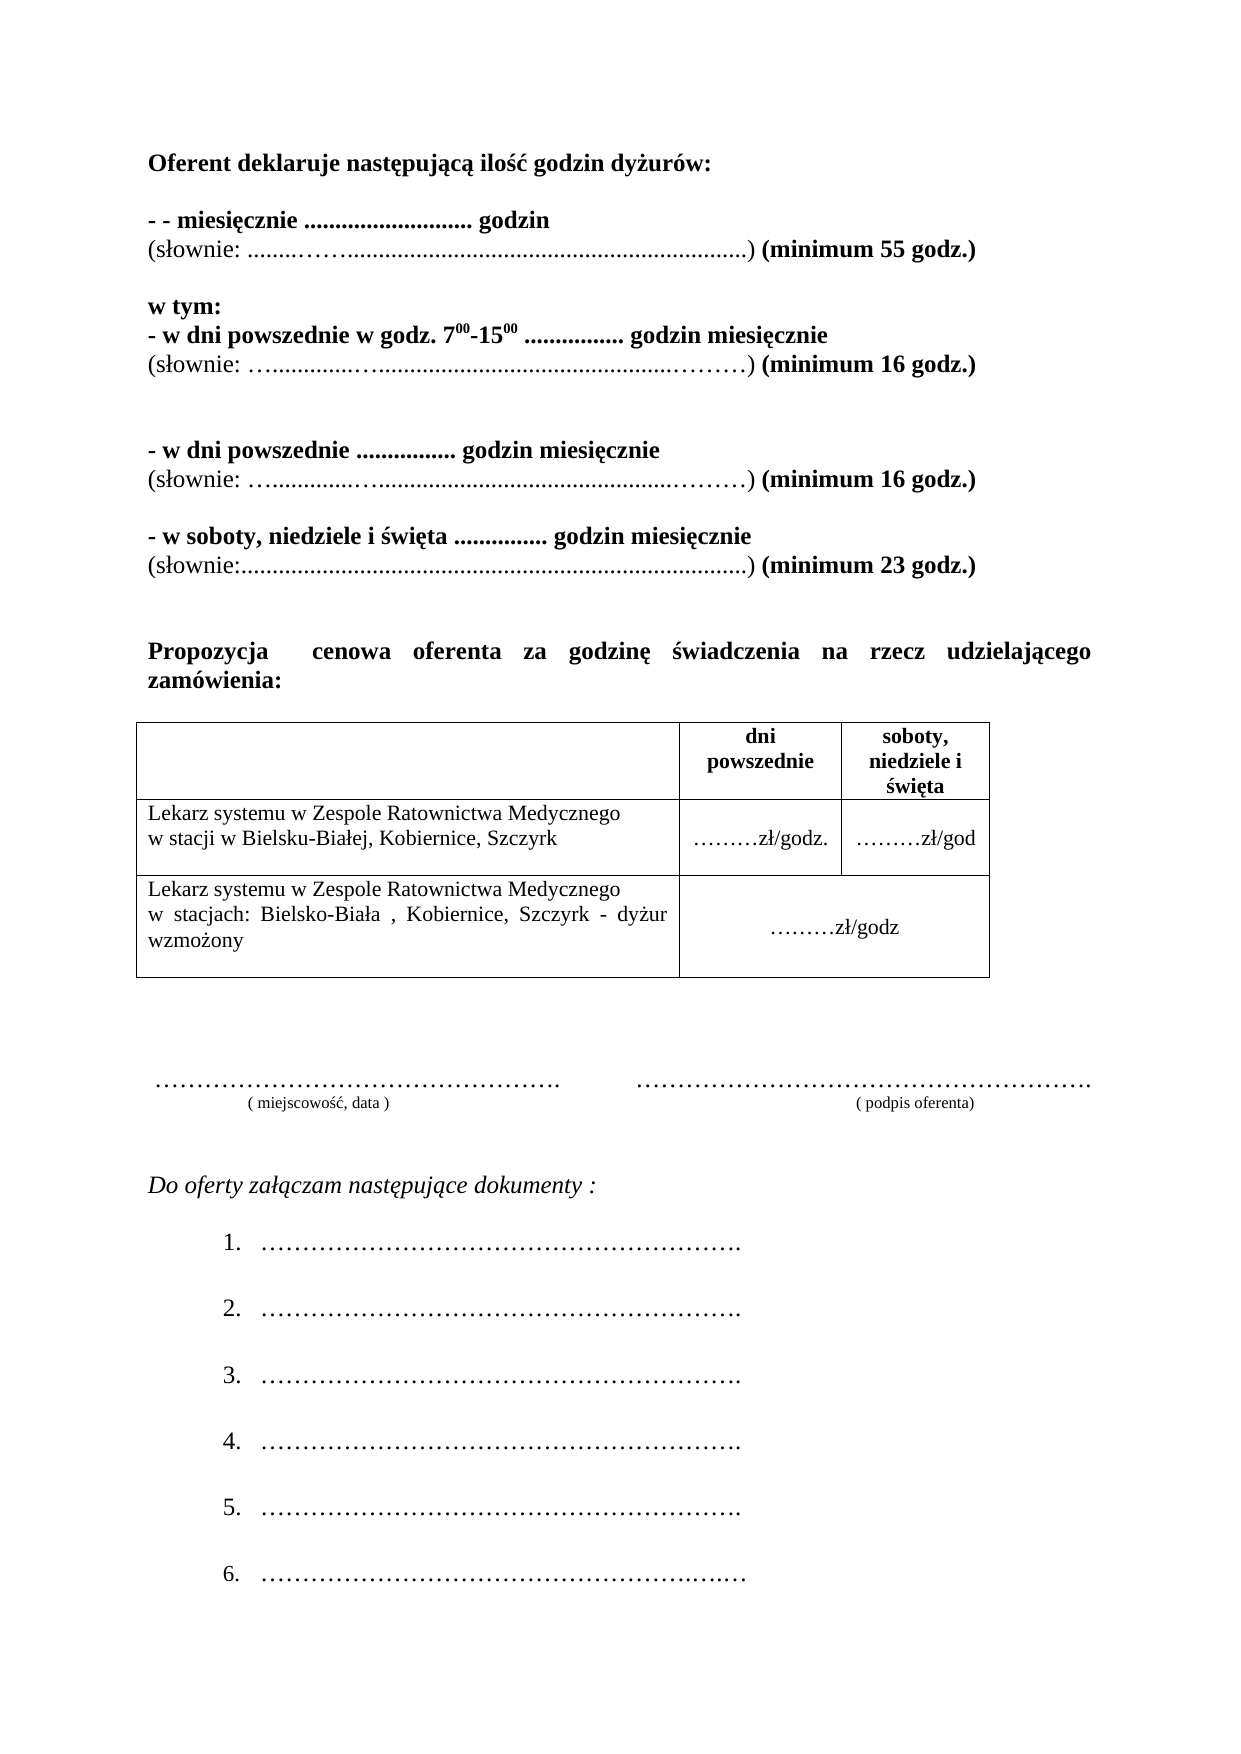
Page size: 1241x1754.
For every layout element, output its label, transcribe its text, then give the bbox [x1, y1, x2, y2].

table_cell ………zł/godz. [680, 800, 841, 875]
list Oferent deklaruje następującą ilość godzin dyżurów: [148, 148, 1093, 176]
list - - miesięcznie ........................... godzin [148, 205, 1093, 234]
list …………………………………………………. [223, 1492, 1093, 1521]
list …………………………………………………. [223, 1360, 1093, 1388]
list …………………………………………………. [223, 1227, 1093, 1256]
list Do oferty załączam następujące dokumenty : [148, 1170, 1093, 1198]
table_cell Lekarz systemu w Zespole Ratownictwa Medycznego w stacji w Bielsku-Białej, Kobiernice, Szczyrk [137, 800, 679, 875]
list w tym: [148, 291, 1093, 320]
list (słownie: ….............…...............................................………) (minimum 16 godz.) [148, 464, 1093, 493]
list (słownie: ........……................................................................) (minimum 55 godz.) [148, 234, 1093, 263]
list …………………………………………. ………………………………………………. [148, 1064, 1093, 1093]
table_cell ………zł/godz [680, 876, 989, 977]
list - w dni powszednie ................ godzin miesięcznie [148, 435, 1093, 464]
list …………………………………………………. [223, 1426, 1093, 1455]
list ( miejscowość, data ) ( podpis oferenta) [223, 1093, 1093, 1112]
list (słownie:.................................................................................) (minimum 23 godz.) [148, 550, 1093, 579]
list - w soboty, niedziele i święta ............... godzin miesięcznie [148, 521, 1093, 550]
table_header dni powszednie [680, 723, 841, 798]
list …………………………………………….….… [223, 1558, 1093, 1587]
list …………………………………………………. [223, 1293, 1093, 1322]
list (słownie: ….............…...............................................………) (minimum 16 godz.) [148, 349, 1093, 378]
table_header soboty, niedziele i święta [842, 723, 989, 798]
list - w dni powszednie w godz. 700-1500 ................ godzin miesięcznie [148, 320, 1093, 349]
table_cell ………zł/god [842, 800, 989, 875]
list Propozycja cenowa oferenta za godzinę świadczenia na rzecz udzielającego zamówienia: [148, 636, 1093, 694]
table_header [137, 723, 679, 798]
table_cell Lekarz systemu w Zespole Ratownictwa Medycznego w stacjach: Bielsko-Biała , Kobiernice, Szczyrk - dyżur wzmożony [137, 876, 679, 977]
